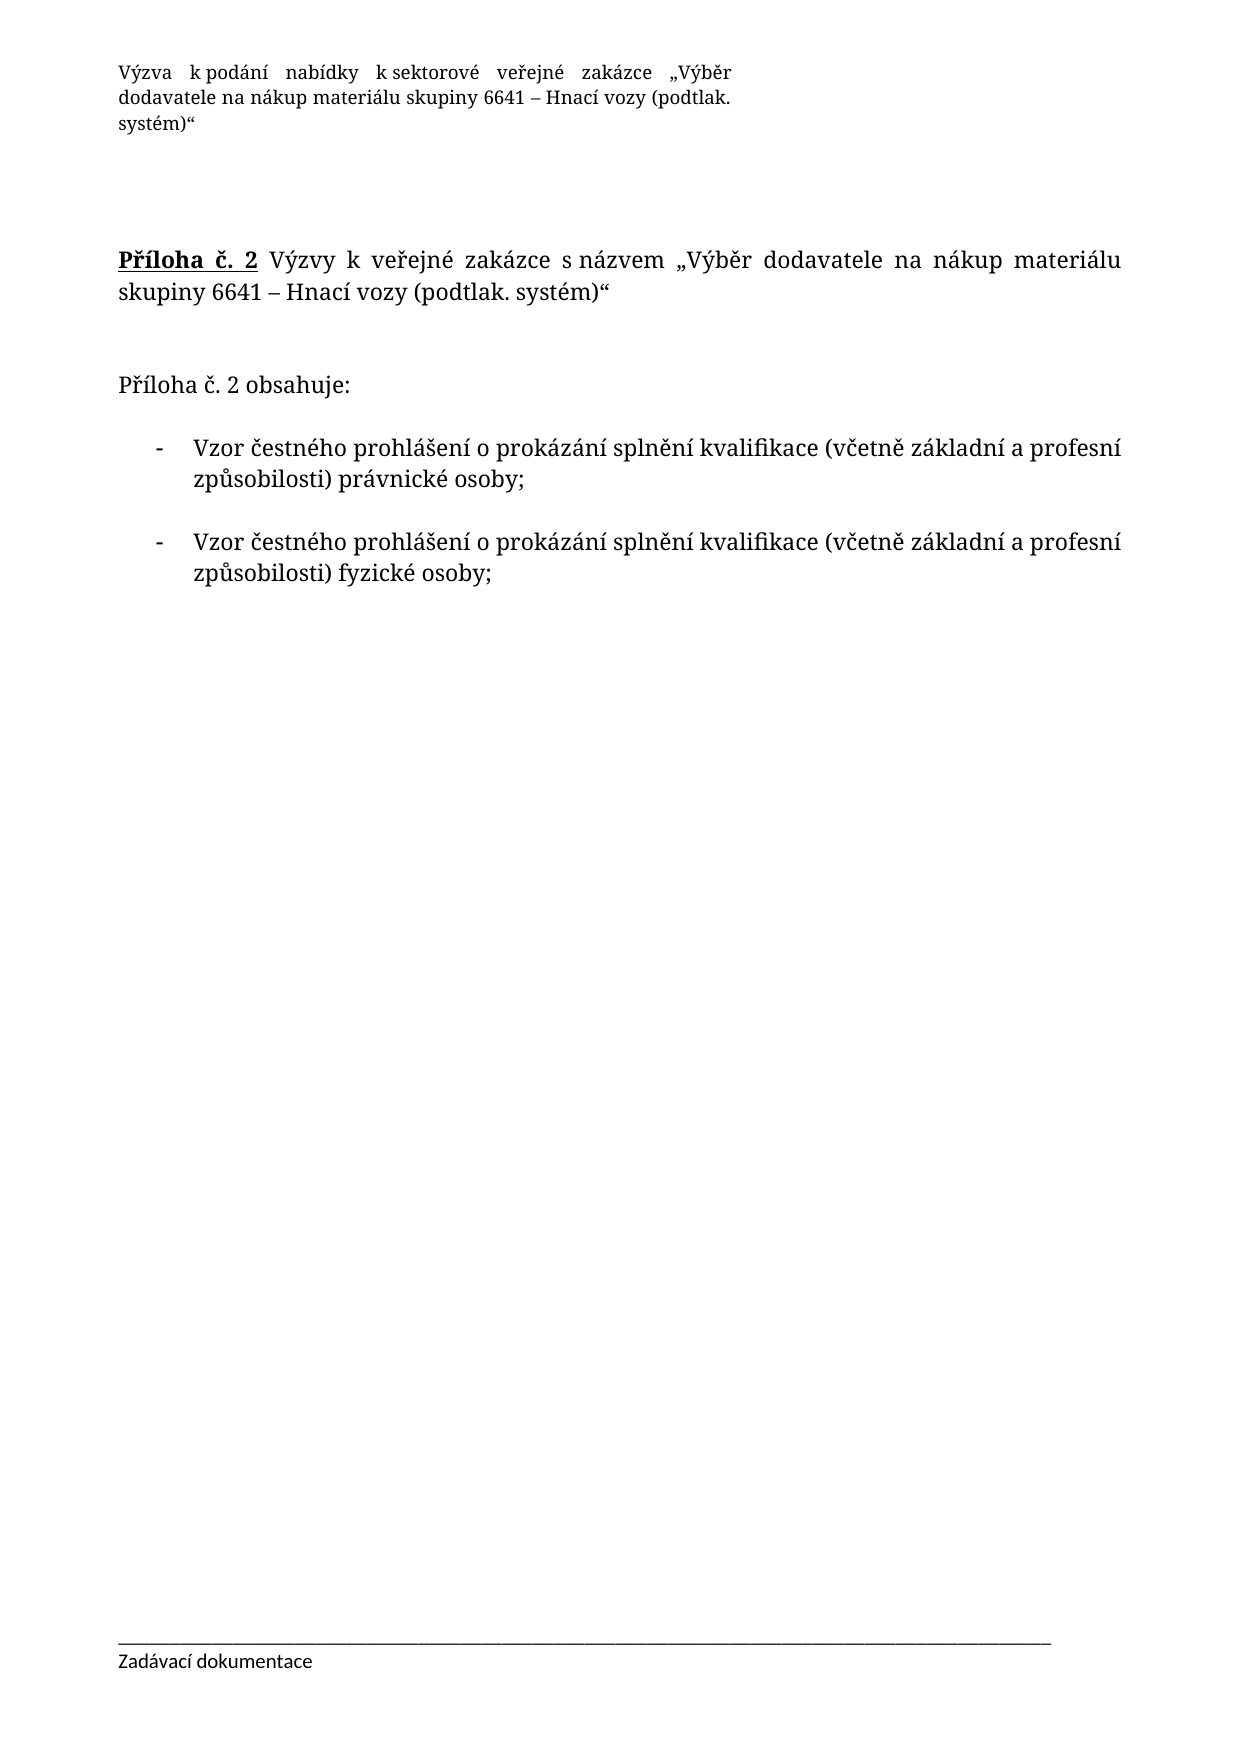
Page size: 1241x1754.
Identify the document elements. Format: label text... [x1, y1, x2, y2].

text Příloha č. 2 obsahuje: [118, 369, 1122, 400]
list Vzor čestného prohlášení o prokázání splnění kvalifikace (včetně základní a profesní způsobilosti) fyzické osoby; [156, 525, 1122, 588]
text Příloha č. 2 Výzvy k veřejné zakázce s názvem „Výběr dodavatele na nákup materiálu skupiny 6641 – Hnací vozy (podtlak. systém)“ [118, 244, 1122, 307]
list Vzor čestného prohlášení o prokázání splnění kvalifikace (včetně základní a profesní způsobilosti) právnické osoby; [156, 432, 1122, 494]
